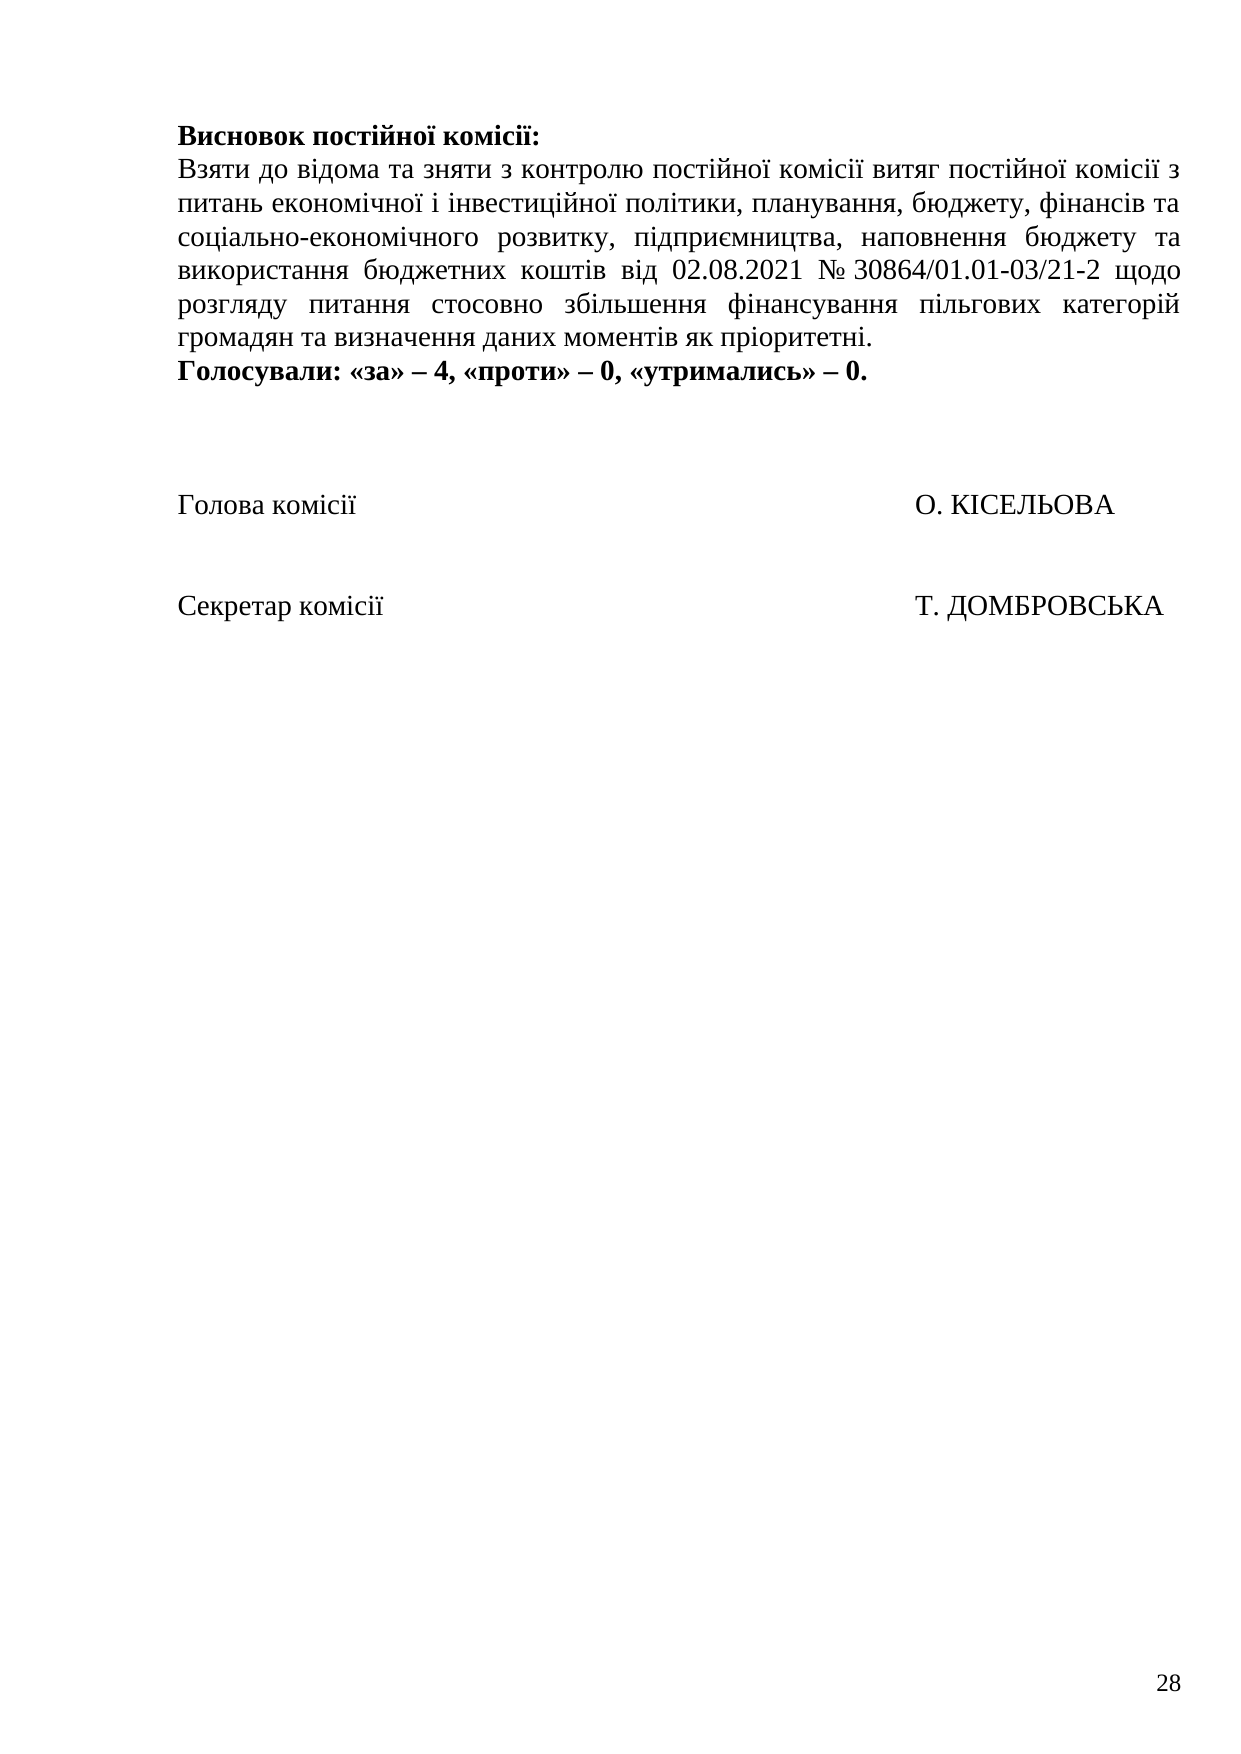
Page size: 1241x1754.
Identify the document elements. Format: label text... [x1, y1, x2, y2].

text Секретар комісії Т. ДОМБРОВСЬКА [177, 588, 1181, 621]
text Голова комісії О. КІСЕЛЬОВА [177, 487, 1181, 521]
text Висновок постійної комісії: [177, 118, 1181, 152]
text Голосували: «за» – 4, «проти» – 0, «утримались» – 0. [177, 353, 1181, 386]
text Взяти до відома та зняти з контролю постійної комісії витяг постійної комісії з питань економічної і інвестиційної політики, планування, бюджету, фінансів та соціально-економічного розвитку, підприємництва, наповнення бюджету та використання бюджетних коштів від 02.08.2021 № 30864/01.01-03/21-2 щодо розгляду питання стосовно збільшення фінансування пільгових категорій громадян та визначення даних моментів як пріоритетні. [177, 152, 1181, 353]
